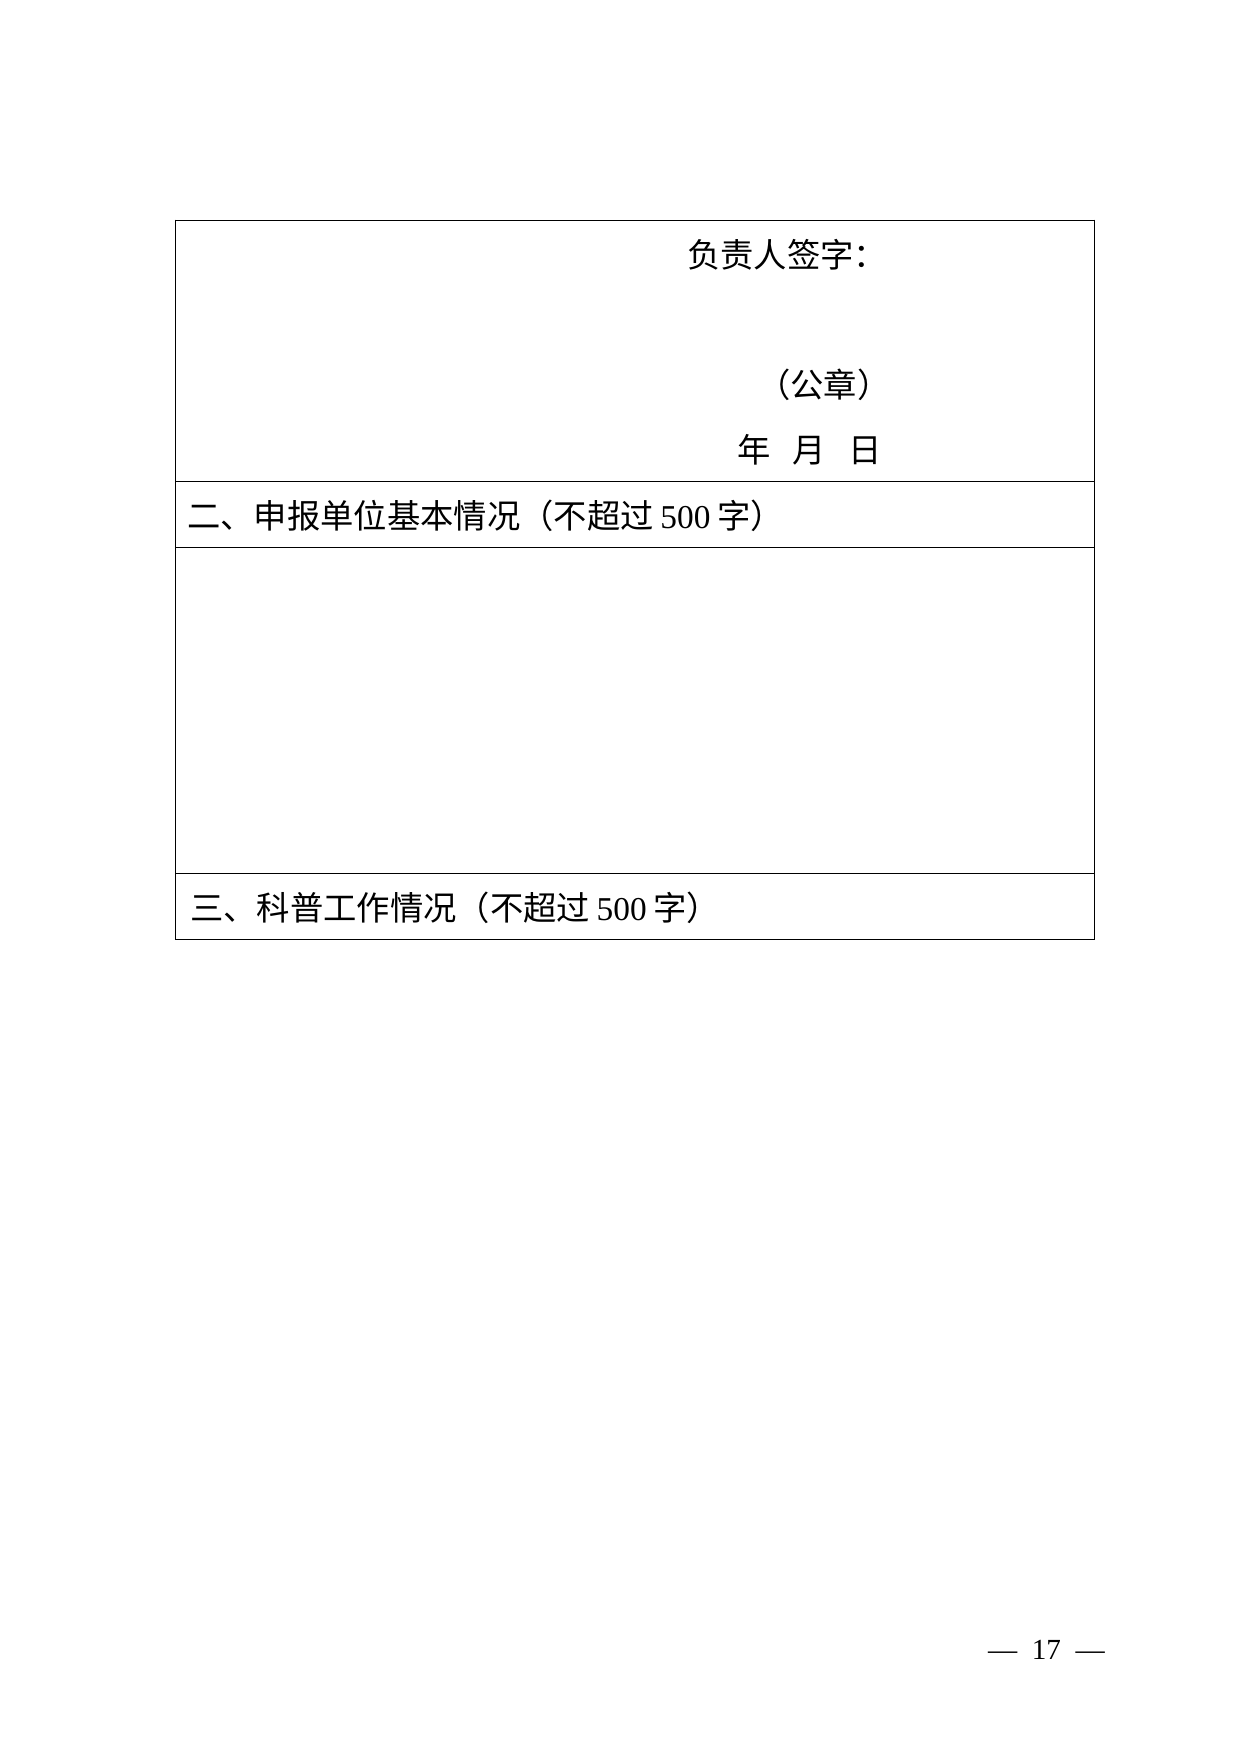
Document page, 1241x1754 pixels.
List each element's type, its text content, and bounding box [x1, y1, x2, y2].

table_cell [176, 548, 1094, 873]
table_cell 二、申报单位基本情况（不超过500字） [176, 482, 1094, 547]
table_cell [176, 221, 1094, 481]
table_cell 三、科普工作情况（不超过500字） [176, 874, 1094, 939]
